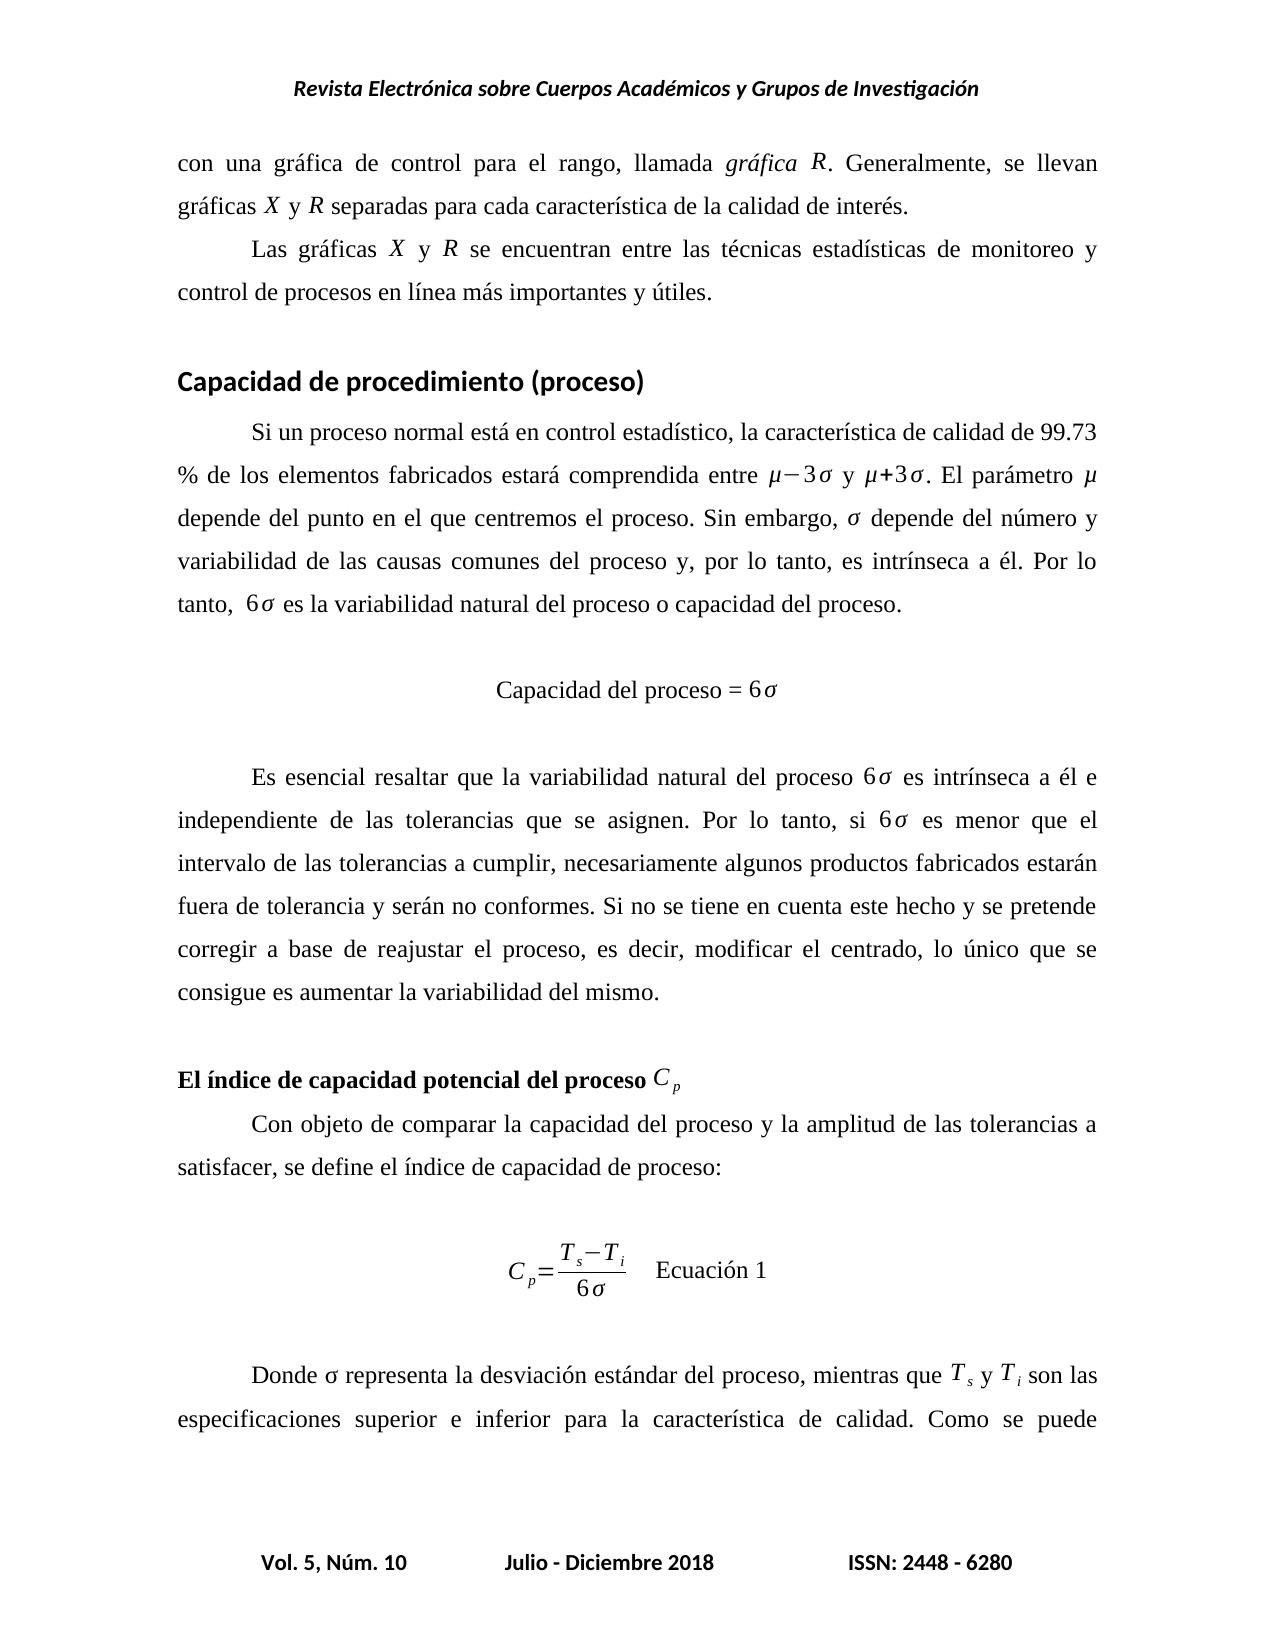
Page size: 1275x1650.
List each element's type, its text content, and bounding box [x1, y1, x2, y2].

text Ecuación 1 [177, 1239, 1098, 1301]
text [177, 148, 1098, 219]
text Capacidad del proceso = [177, 675, 1098, 704]
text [177, 1359, 1098, 1433]
text Si un proceso normal está en control estadístico, la característica de calidad de 99.73 % de los elementos fabricados estará comprendida entre y . El parámetro depende del punto en el que centremos el proceso. Sin embargo, depende del número y variabilidad de las causas comunes del proceso y, por lo tanto, es intrínseca a él. Por lo tanto, es la variabilidad natural del proceso o capacidad del proceso. [177, 417, 1098, 618]
text Es esencial resaltar que la variabilidad natural del proceso es intrínseca a él e independiente de las tolerancias que se asignen. Por lo tanto, si es menor que el intervalo de las tolerancias a cumplir, necesariamente algunos productos fabricados estarán fuera de tolerancia y serán no conformes. Si no se tiene en cuenta este hecho y se pretende corregir a base de reajustar el proceso, es decir, modificar el centrado, lo único que se consigue es aumentar la variabilidad del mismo. [177, 762, 1098, 1006]
subtitle El índice de capacidad potencial del proceso [177, 1063, 1098, 1095]
text Con objeto de comparar la capacidad del proceso y la amplitud de las tolerancias a satisfacer, se define el índice de capacidad de proceso: [177, 1109, 1098, 1181]
text Las gráficas y se encuentran entre las técnicas estadísticas de monitoreo y control de procesos en línea más importantes y útiles. [177, 234, 1098, 306]
subtitle Capacidad de procedimiento (proceso) [177, 363, 1098, 399]
